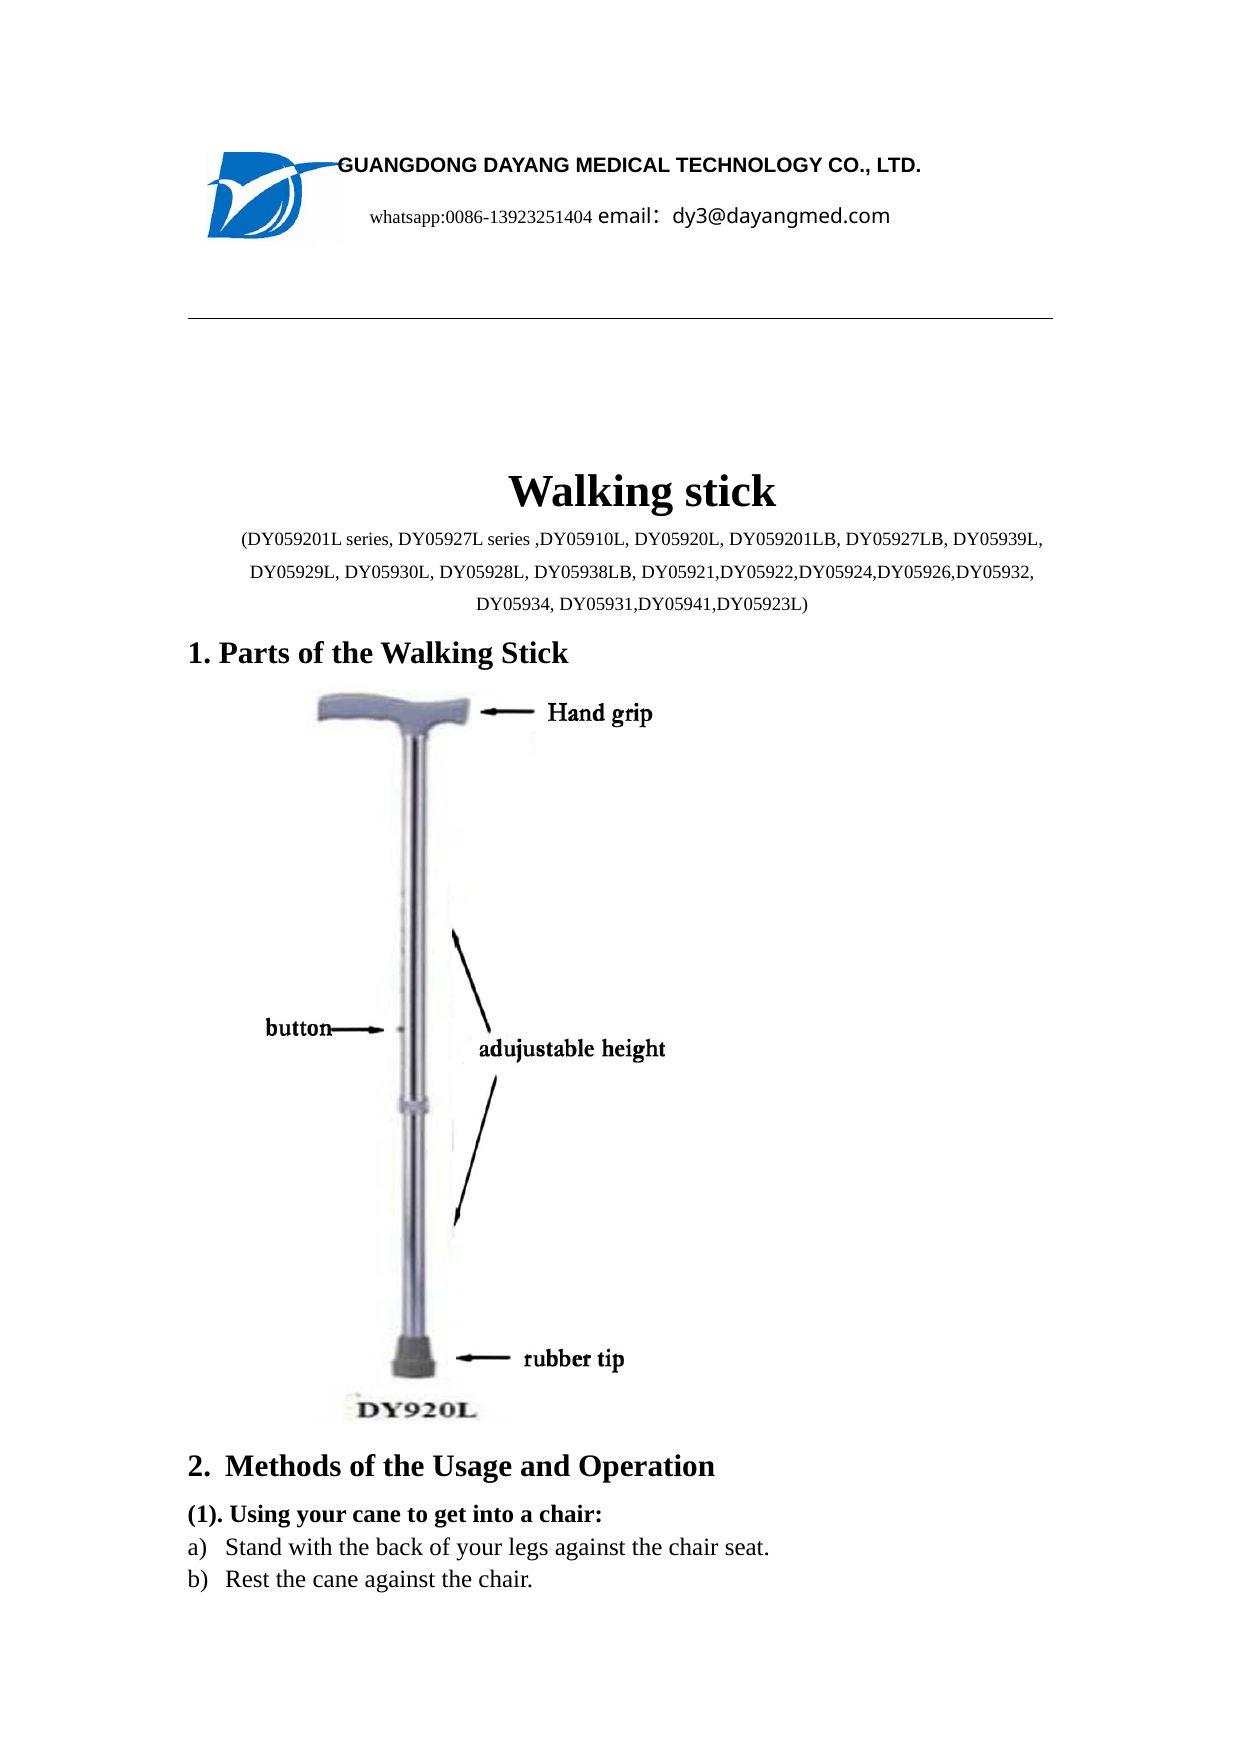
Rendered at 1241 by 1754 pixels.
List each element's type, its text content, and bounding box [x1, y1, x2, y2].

list Stand with the back of your legs against the chair seat. [187, 1530, 1053, 1563]
list Methods of the Usage and Operation [187, 1433, 1053, 1498]
text Walking stick [231, 458, 1053, 523]
picture [231, 685, 705, 1426]
text (1). Using your cane to get into a chair: [187, 1498, 1053, 1530]
picture [341, 160, 345, 170]
text (DY059201L series, DY05927L series ,DY05910L, DY05920L, DY059201LB, DY05927LB, DY05939L, DY05929L, DY05930L, DY05928L, DY05938LB, DY05921,DY05922,DY05924,DY05926,DY05932, DY05934, DY05931,DY05941,DY05923L) [231, 523, 1053, 620]
list Rest the cane against the chair. [187, 1563, 1053, 1595]
picture [204, 138, 345, 251]
text 1. Parts of the Walking Stick [187, 620, 1053, 685]
